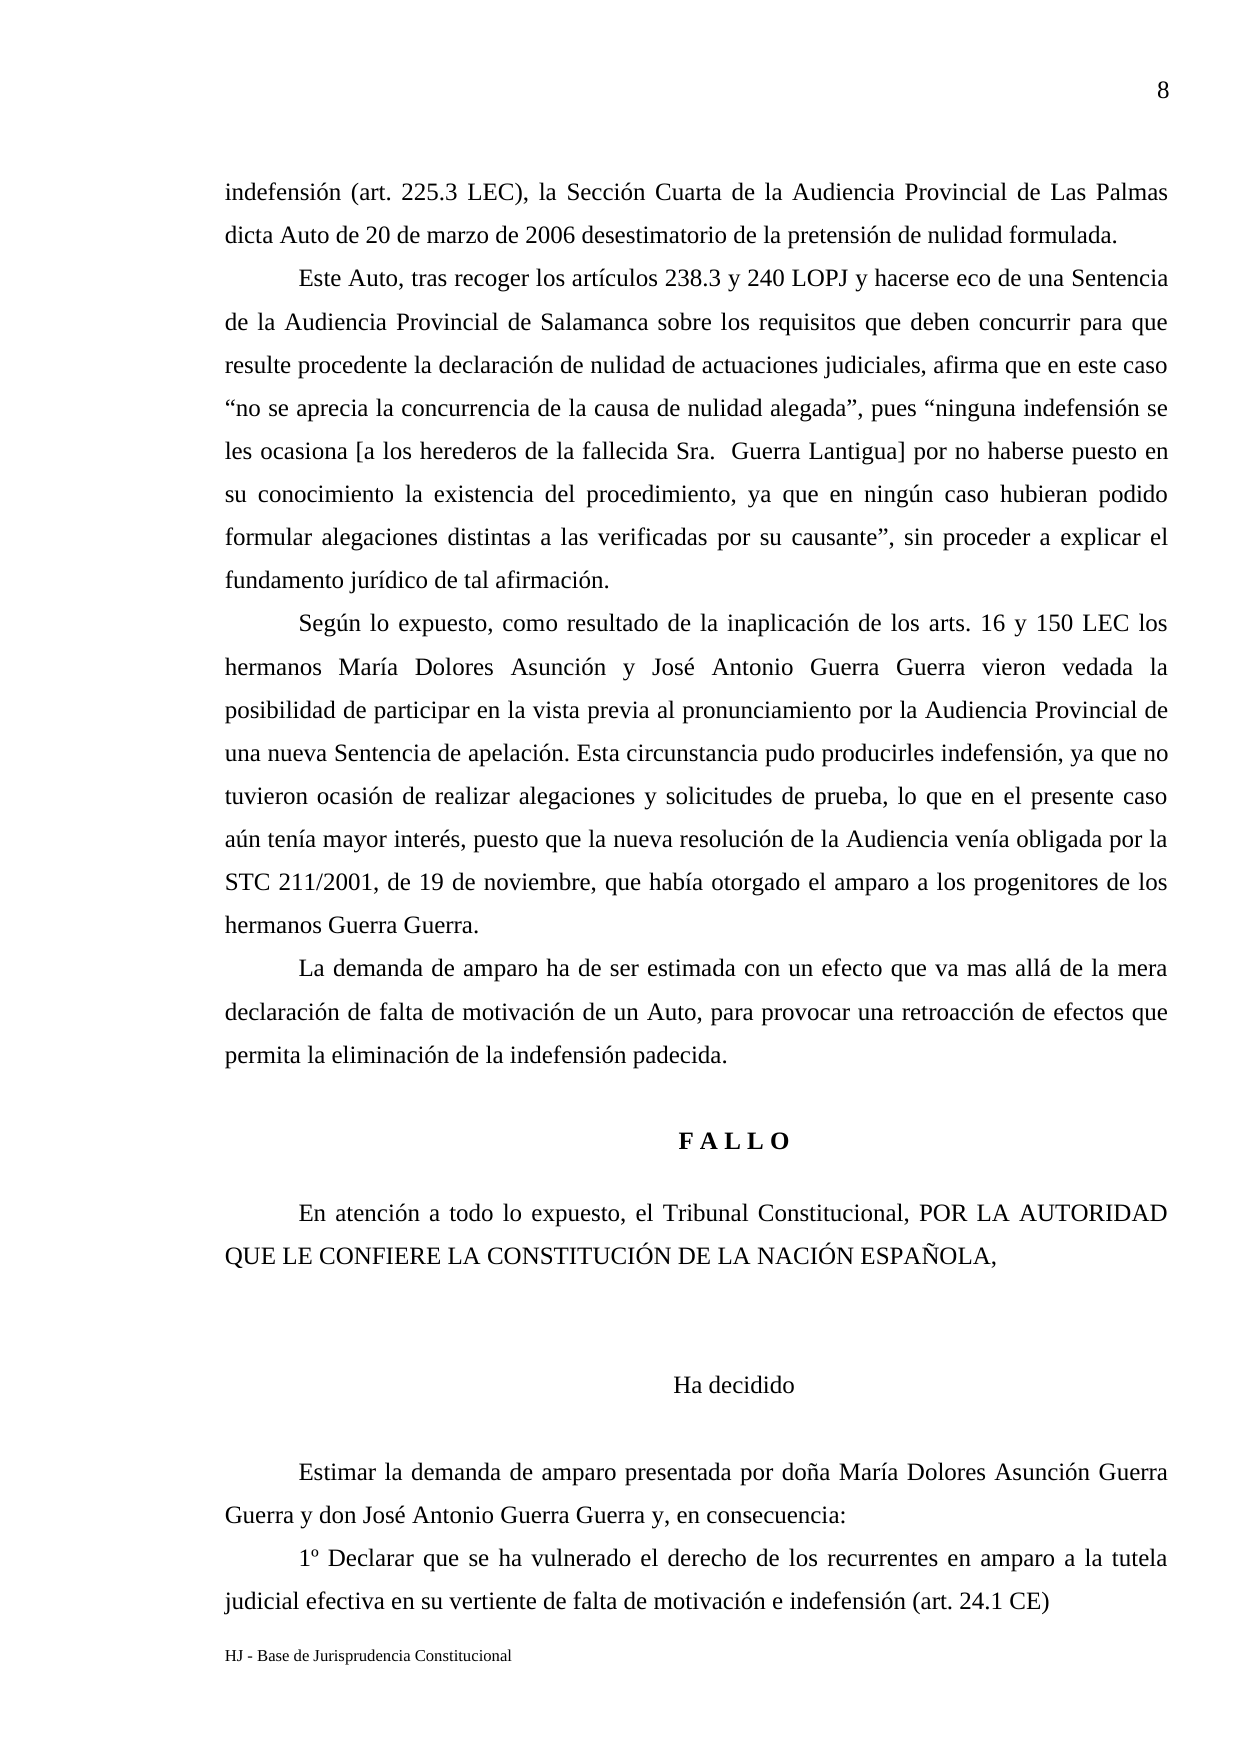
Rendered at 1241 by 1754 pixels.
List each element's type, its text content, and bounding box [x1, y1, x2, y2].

text Según lo expuesto, como resultado de la inaplicación de los arts. 16 y 150 LEC los hermanos María Dolores Asunción y José Antonio Guerra Guerra vieron vedada la posibilidad de participar en la vista previa al pronunciamiento por la Audiencia Provincial de una nueva Sentencia de apelación. Esta circunstancia pudo producirles indefensión, ya que no tuvieron ocasión de realizar alegaciones y solicitudes de prueba, lo que en el presente caso aún tenía mayor interés, puesto que la nueva resolución de la Audiencia venía obligada por la STC 211/2001, de 19 de noviembre, que había otorgado el amparo a los progenitores de los hermanos Guerra Guerra. [224, 608, 1169, 939]
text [224, 177, 1169, 249]
text 1º Declarar que se ha vulnerado el derecho de los recurrentes en amparo a la tutela judicial efectiva en su vertiente de falta de motivación e indefensión (art. 24.1 CE) [224, 1543, 1169, 1615]
text Estimar la demanda de amparo presentada por doña María Dolores Asunción Guerra Guerra y don José Antonio Guerra Guerra y, en consecuencia: [224, 1457, 1169, 1528]
text La demanda de amparo ha de ser estimada con un efecto que va mas allá de la mera declaración de falta de motivación de un Auto, para provocar una retroacción de efectos que permita la eliminación de la indefensión padecida. [224, 953, 1169, 1068]
text Ha decidido [224, 1370, 1169, 1399]
subtitle F A L L O [224, 1126, 1169, 1155]
text En atención a todo lo expuesto, el Tribunal Constitucional, POR LA AUTORIDAD QUE LE CONFIERE LA CONSTITUCIÓN DE LA NACIÓN ESPAÑOLA, [224, 1198, 1169, 1270]
text Este Auto, tras recoger los artículos 238.3 y 240 LOPJ y hacerse eco de una Sentencia de la Audiencia Provincial de Salamanca sobre los requisitos que deben concurrir para que resulte procedente la declaración de nulidad de actuaciones judiciales, afirma que en este caso “no se aprecia la concurrencia de la causa de nulidad alegada”, pues “ninguna indefensión se les ocasiona [a los herederos de la fallecida Sra. Guerra Lantigua] por no haberse puesto en su conocimiento la existencia del procedimiento, ya que en ningún caso hubieran podido formular alegaciones distintas a las verificadas por su causante”, sin proceder a explicar el fundamento jurídico de tal afirmación. [224, 263, 1169, 594]
